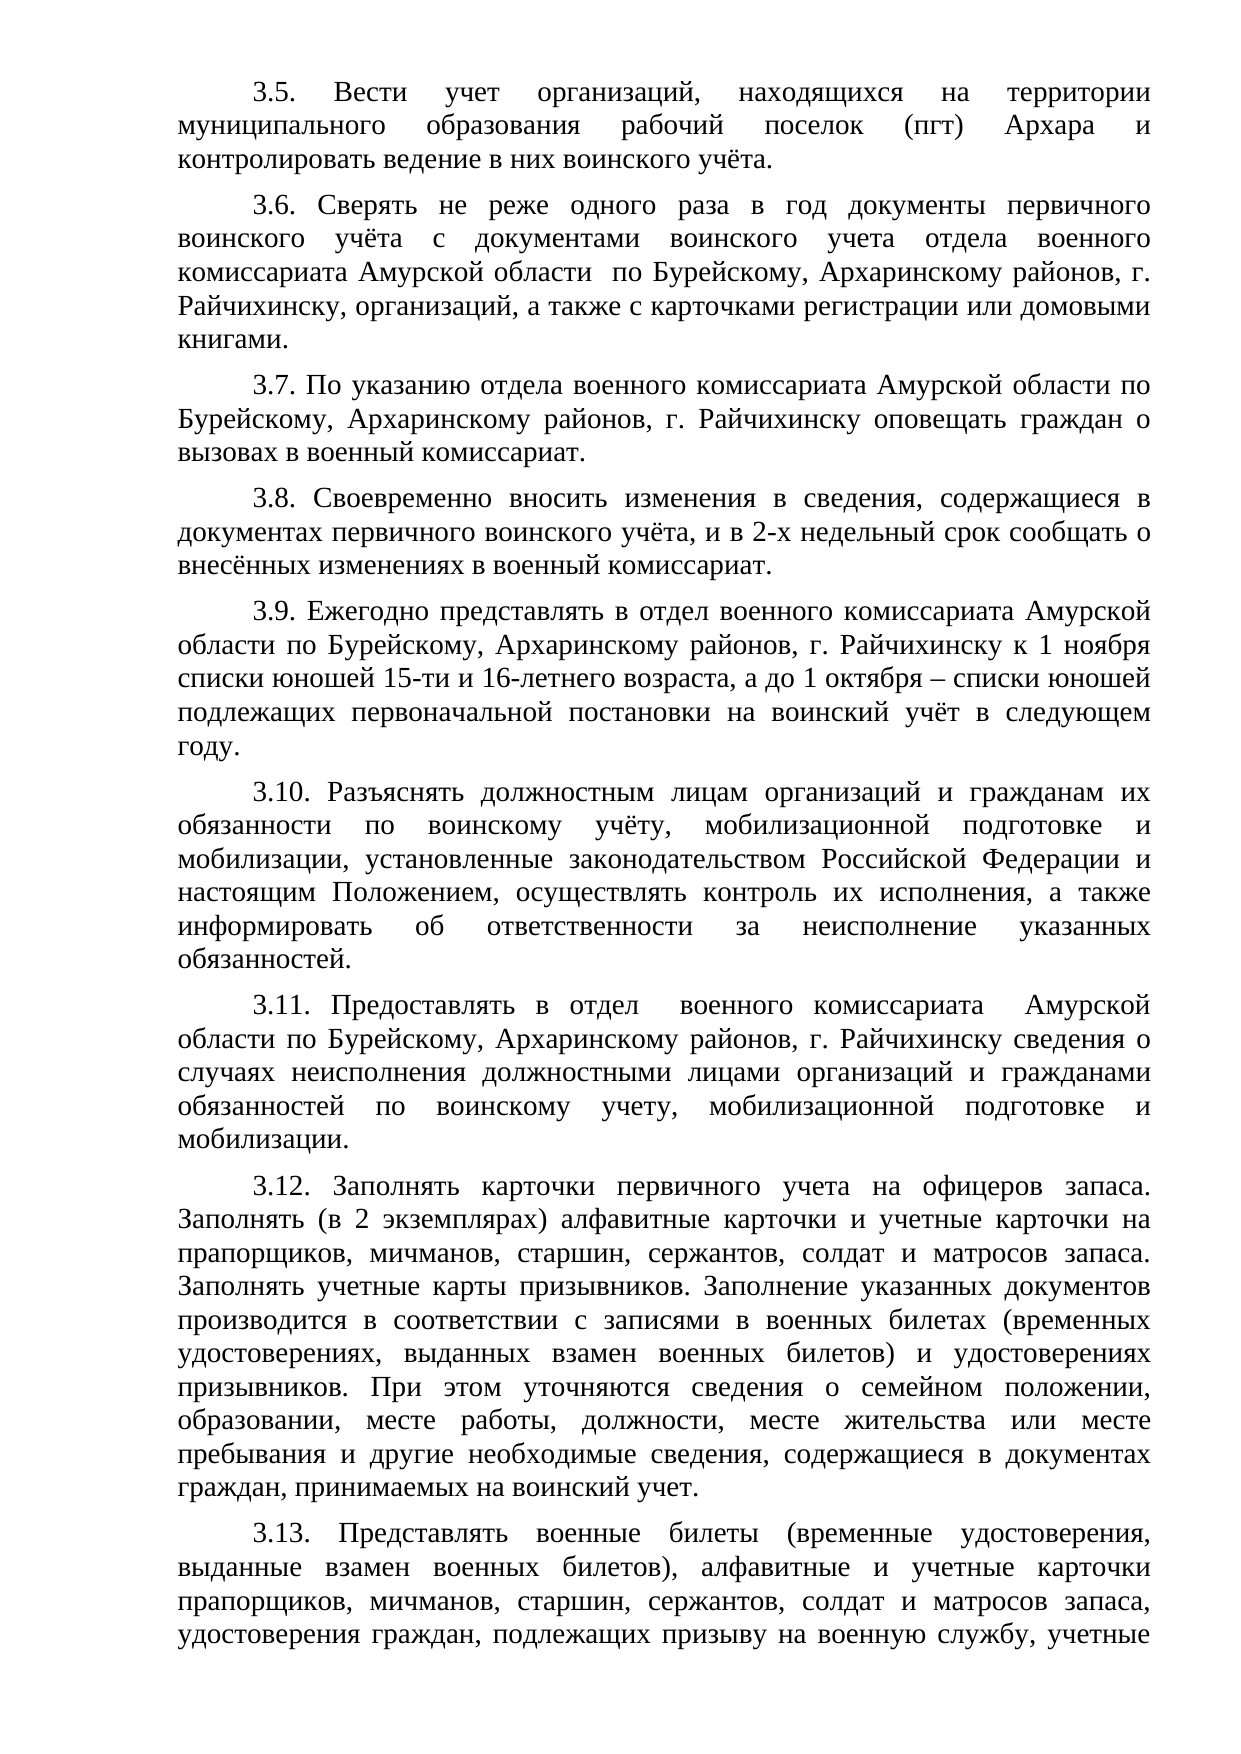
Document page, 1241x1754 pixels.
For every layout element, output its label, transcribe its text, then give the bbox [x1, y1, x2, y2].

text 3.5. Вести учет организаций, находящихся на территории муниципального образования рабочий поселок (пгт) Архара и контролировать ведение в них воинского учёта. [177, 74, 1152, 174]
text 3.6. Сверять не реже одного раза в год документы первичного воинского учёта с документами воинского учета отдела военного комиссариата Амурской области по Бурейскому, Архаринскому районов, г. Райчихинску, организаций, а также с карточками регистрации или домовыми книгами. [177, 187, 1152, 355]
text 3.12. Заполнять карточки первичного учета на офицеров запаса. Заполнять (в 2 экземплярах) алфавитные карточки и учетные карточки на прапорщиков, мичманов, старшин, сержантов, солдат и матросов запаса. Заполнять учетные карты призывников. Заполнение указанных документов производится в соответствии с записями в военных билетах (временных удостоверениях, выданных взамен военных билетов) и удостоверениях призывников. При этом уточняются сведения о семейном положении, образовании, месте работы, должности, месте жительства или месте пребывания и другие необходимые сведения, содержащиеся в документах граждан, принимаемых на воинский учет. [177, 1168, 1152, 1503]
text 3.9. Ежегодно представлять в отдел военного комиссариата Амурской области по Бурейскому, Архаринскому районов, г. Райчихинску к 1 ноября списки юношей 15-ти и 16-летнего возраста, а до 1 октября – списки юношей подлежащих первоначальной постановки на воинский учёт в следующем году. [177, 593, 1152, 761]
text 3.7. По указанию отдела военного комиссариата Амурской области по Бурейскому, Архаринскому районов, г. Райчихинску оповещать граждан о вызовах в военный комиссариат. [177, 367, 1152, 468]
text 3.10. Разъяснять должностным лицам организаций и гражданам их обязанности по воинскому учёту, мобилизационной подготовке и мобилизации, установленные законодательством Российской Федерации и настоящим Положением, осуществлять контроль их исполнения, а также информировать об ответственности за неисполнение указанных обязанностей. [177, 774, 1152, 975]
text 3.11. Предоставлять в отдел военного комиссариата Амурской области по Бурейскому, Архаринскому районов, г. Райчихинску сведения о случаях неисполнения должностными лицами организаций и гражданами обязанностей по воинскому учету, мобилизационной подготовке и мобилизации. [177, 987, 1152, 1155]
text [177, 1516, 1152, 1650]
text 3.8. Своевременно вносить изменения в сведения, содержащиеся в документах первичного воинского учёта, и в 2-х недельный срок сообщать о внесённых изменениях в военный комиссариат. [177, 480, 1152, 581]
